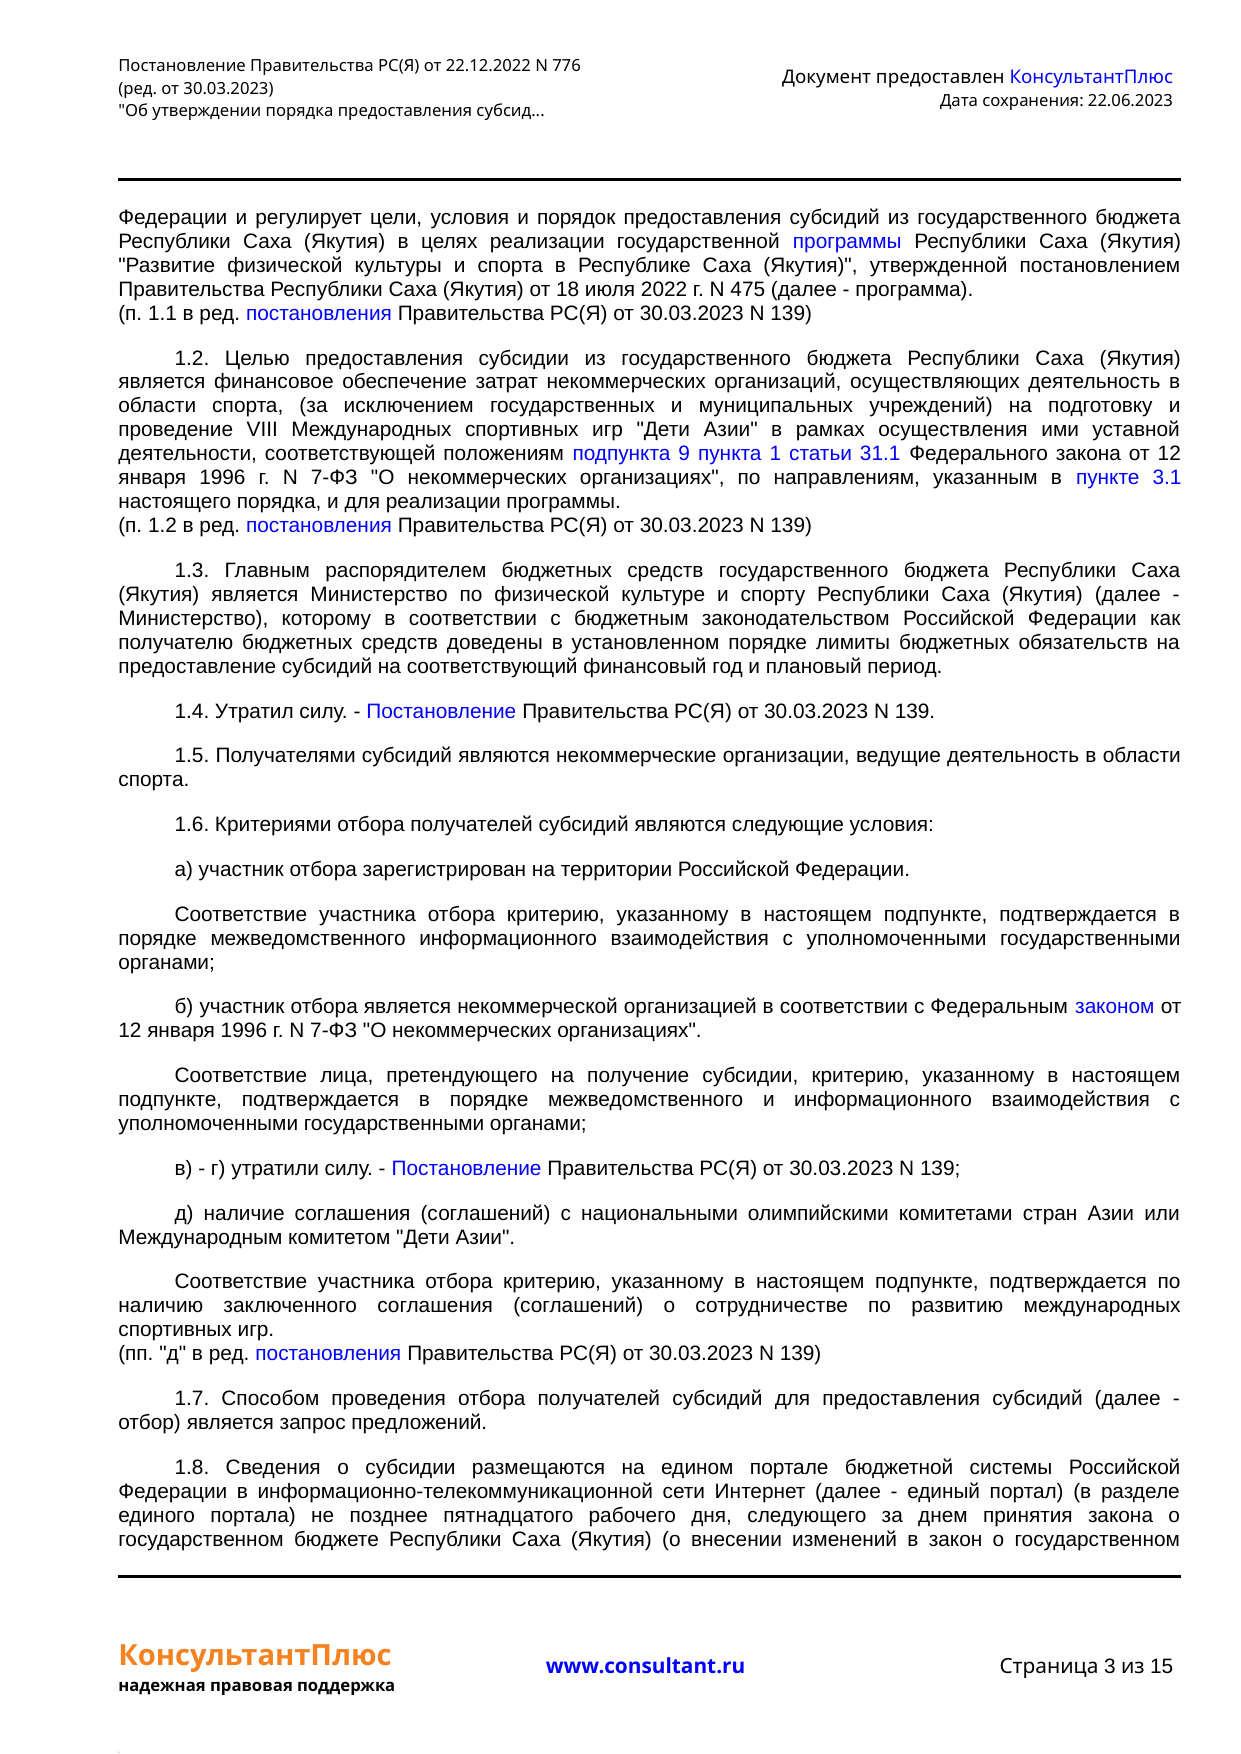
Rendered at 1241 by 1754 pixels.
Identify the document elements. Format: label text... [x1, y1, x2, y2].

text 1.7. Способом проведения отбора получателей субсидий для предоставления субсидий (далее - отбор) является запрос предложений. [118, 1386, 1181, 1434]
text Соответствие участника отбора критерию, указанному в настоящем подпункте, подтверждается в порядке межведомственного информационного взаимодействия с уполномоченными государственными органами; [118, 902, 1181, 973]
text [118, 205, 1181, 301]
text (п. 1.1 в ред. постановления Правительства РС(Я) от 30.03.2023 N 139) [118, 301, 1181, 324]
text 1.4. Утратил силу. - Постановление Правительства РС(Я) от 30.03.2023 N 139. [118, 698, 1181, 722]
text 1.5. Получателями субсидий являются некоммерческие организации, ведущие деятельность в области спорта. [118, 743, 1181, 791]
text 1.2. Целью предоставления субсидии из государственного бюджета Республики Саха (Якутия) является финансовое обеспечение затрат некоммерческих организаций, осуществляющих деятельность в области спорта, (за исключением государственных и муниципальных учреждений) на подготовку и проведение VIII Международных спортивных игр "Дети Азии" в рамках осуществления ими уставной деятельности, соответствующей положениям подпункта 9 пункта 1 статьи 31.1 Федерального закона от 12 января 1996 г. N 7-ФЗ "О некоммерческих организациях", по направлениям, указанным в пункте 3.1 настоящего порядка, и для реализации программы. [118, 345, 1181, 513]
text (пп. "д" в ред. постановления Правительства РС(Я) от 30.03.2023 N 139) [118, 1341, 1181, 1365]
text (п. 1.2 в ред. постановления Правительства РС(Я) от 30.03.2023 N 139) [118, 513, 1181, 537]
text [118, 1455, 1181, 1551]
text Соответствие участника отбора критерию, указанному в настоящем подпункте, подтверждается по наличию заключенного соглашения (соглашений) о сотрудничестве по развитию международных спортивных игр. [118, 1269, 1181, 1341]
text а) участник отбора зарегистрирован на территории Российской Федерации. [118, 857, 1181, 881]
text Соответствие лица, претендующего на получение субсидии, критерию, указанному в настоящем подпункте, подтверждается в порядке межведомственного и информационного взаимодействия с уполномоченными государственными органами; [118, 1063, 1181, 1135]
text 1.3. Главным распорядителем бюджетных средств государственного бюджета Республики Саха (Якутия) является Министерство по физической культуре и спорту Республики Саха (Якутия) (далее - Министерство), которому в соответствии с бюджетным законодательством Российской Федерации как получателю бюджетных средств доведены в установленном порядке лимиты бюджетных обязательств на предоставление субсидий на соответствующий финансовый год и плановый период. [118, 558, 1181, 678]
text в) - г) утратили силу. - Постановление Правительства РС(Я) от 30.03.2023 N 139; [118, 1156, 1181, 1180]
text д) наличие соглашения (соглашений) с национальными олимпийскими комитетами стран Азии или Международным комитетом "Дети Азии". [118, 1201, 1181, 1248]
text б) участник отбора является некоммерческой организацией в соответствии с Федеральным законом от 12 января 1996 г. N 7-ФЗ "О некоммерческих организациях". [118, 994, 1181, 1042]
text 1.6. Критериями отбора получателей субсидий являются следующие условия: [118, 812, 1181, 836]
